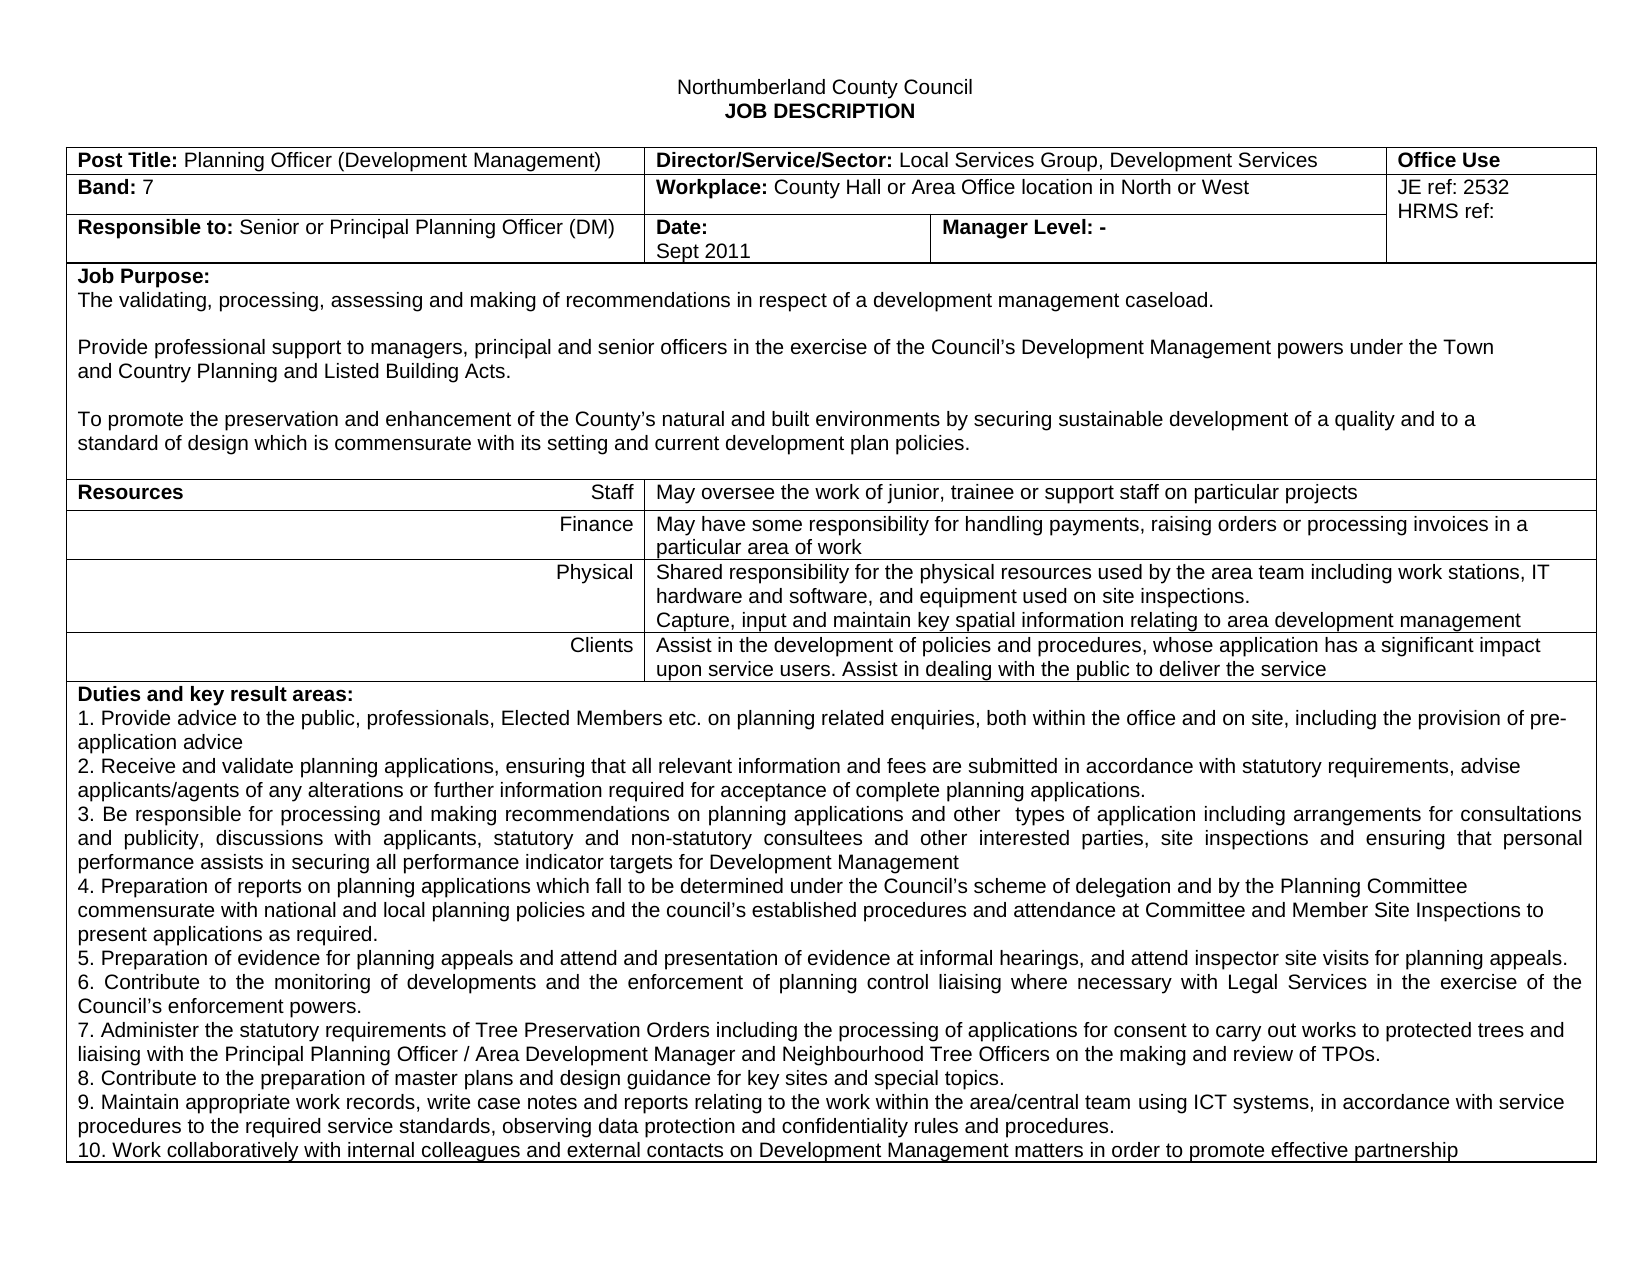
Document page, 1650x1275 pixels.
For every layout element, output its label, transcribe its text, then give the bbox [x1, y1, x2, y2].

text Northumberland County Council [89, 75, 1561, 99]
table_cell JE ref: 2532 HRMS ref: [1387, 175, 1596, 262]
table_header Director/Service/Sector: Local Services Group, Development Services [645, 148, 1386, 174]
table_header Office Use [1387, 148, 1596, 174]
table_cell Physical [67, 560, 644, 632]
table_cell Manager Level: - [931, 215, 1386, 262]
table_cell Responsible to: Senior or Principal Planning Officer (DM) [67, 215, 644, 262]
table_cell Finance [67, 511, 644, 559]
table_cell Shared responsibility for the physical resources used by the area team including work stations, IT hardware and software, and equipment used on site inspections. Capture, input and maintain key spatial information relating to area development management [645, 560, 1596, 632]
text JOB DESCRIPTION [89, 99, 1551, 123]
table_cell Job Purpose: The validating, processing, assessing and making of recommendations in respect of a development management caseload. Provide professional support to managers, principal and senior officers in the exercise of the Council’s Development Management powers under the Town and Country Planning and Listed Building Acts. To promote the preservation and enhancement of the County’s natural and built environments by securing sustainable development of a quality and to a standard of design which is commensurate with its setting and current development plan policies. [67, 264, 1596, 479]
table_cell Assist in the development of policies and procedures, whose application has a significant impact upon service users. Assist in dealing with the public to deliver the service [645, 633, 1596, 681]
table_cell Clients [67, 633, 644, 681]
table_cell May oversee the work of junior, trainee or support staff on particular projects [645, 480, 1596, 510]
table_cell Resources [67, 480, 450, 510]
table_cell May have some responsibility for handling payments, raising orders or processing invoices in a particular area of work [645, 511, 1596, 559]
table_cell Staff [450, 480, 644, 510]
table_cell Band: 7 [67, 175, 644, 213]
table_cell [67, 682, 1596, 1161]
table_header Post Title: Planning Officer (Development Management) [67, 148, 644, 174]
table_cell Workplace: County Hall or Area Office location in North or West [645, 175, 1386, 213]
table_cell Date: Sept 2011 [645, 215, 930, 262]
